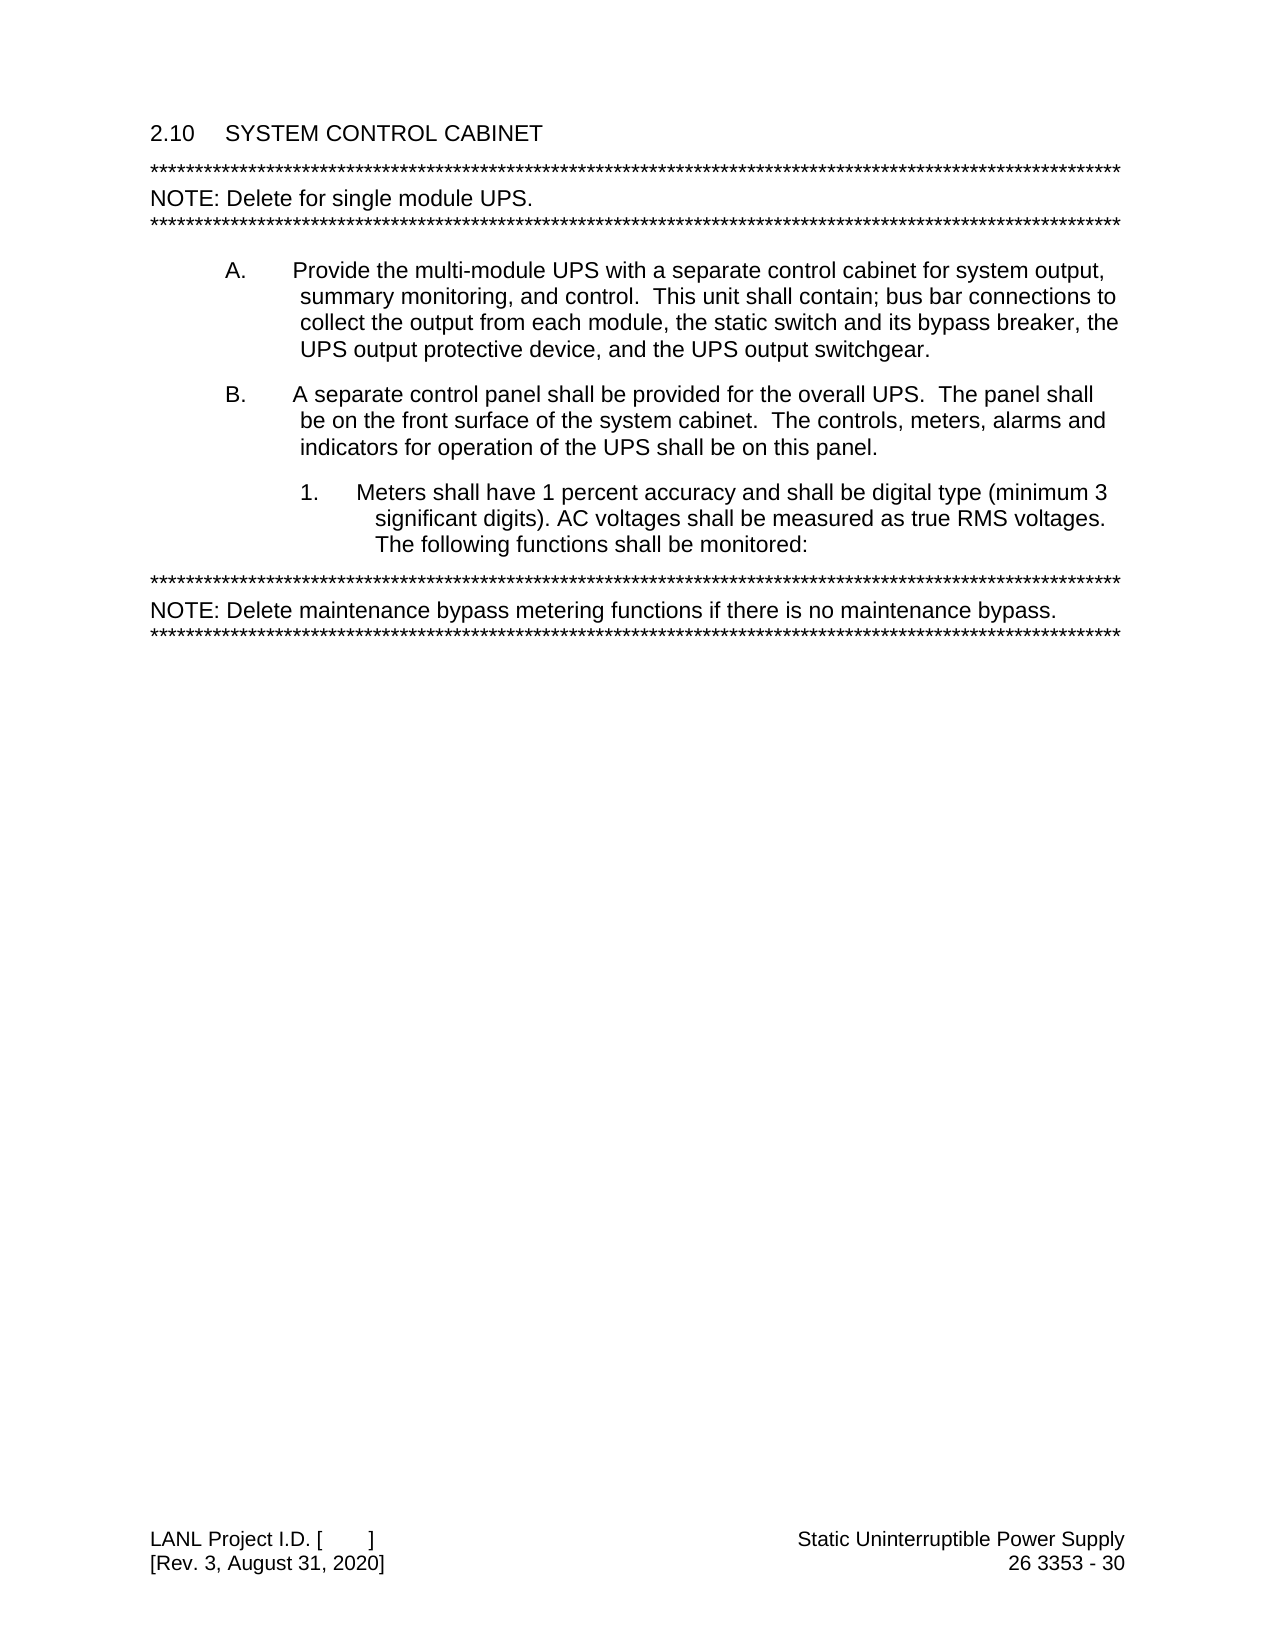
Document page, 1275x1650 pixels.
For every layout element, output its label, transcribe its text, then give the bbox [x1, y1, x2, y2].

subtitle SYSTEM CONTROL CABINET [150, 120, 1125, 146]
text ************************************************************************************************************* [150, 570, 1125, 597]
text NOTE: Delete for single module UPS. ************************************************************************************************************* [150, 185, 1125, 238]
text NOTE: Delete maintenance bypass metering functions if there is no maintenance bypass. ************************************************************************************************************* [150, 597, 1125, 649]
text ************************************************************************************************************* [150, 159, 1125, 185]
subtitle A separate control panel shall be provided for the overall UPS. The panel shall be on the front surface of the system cabinet. The controls, meters, alarms and indicators for operation of the UPS shall be on this panel. [225, 381, 1125, 460]
subtitle Meters shall have 1 percent accuracy and shall be digital type (minimum 3 significant digits). AC voltages shall be measured as true RMS voltages. The following functions shall be monitored: [300, 479, 1125, 558]
subtitle Provide the multi-module UPS with a separate control cabinet for system output, summary monitoring, and control. This unit shall contain; bus bar connections to collect the output from each module, the static switch and its bypass breaker, the UPS output protective device, and the UPS output switchgear. [225, 257, 1125, 362]
